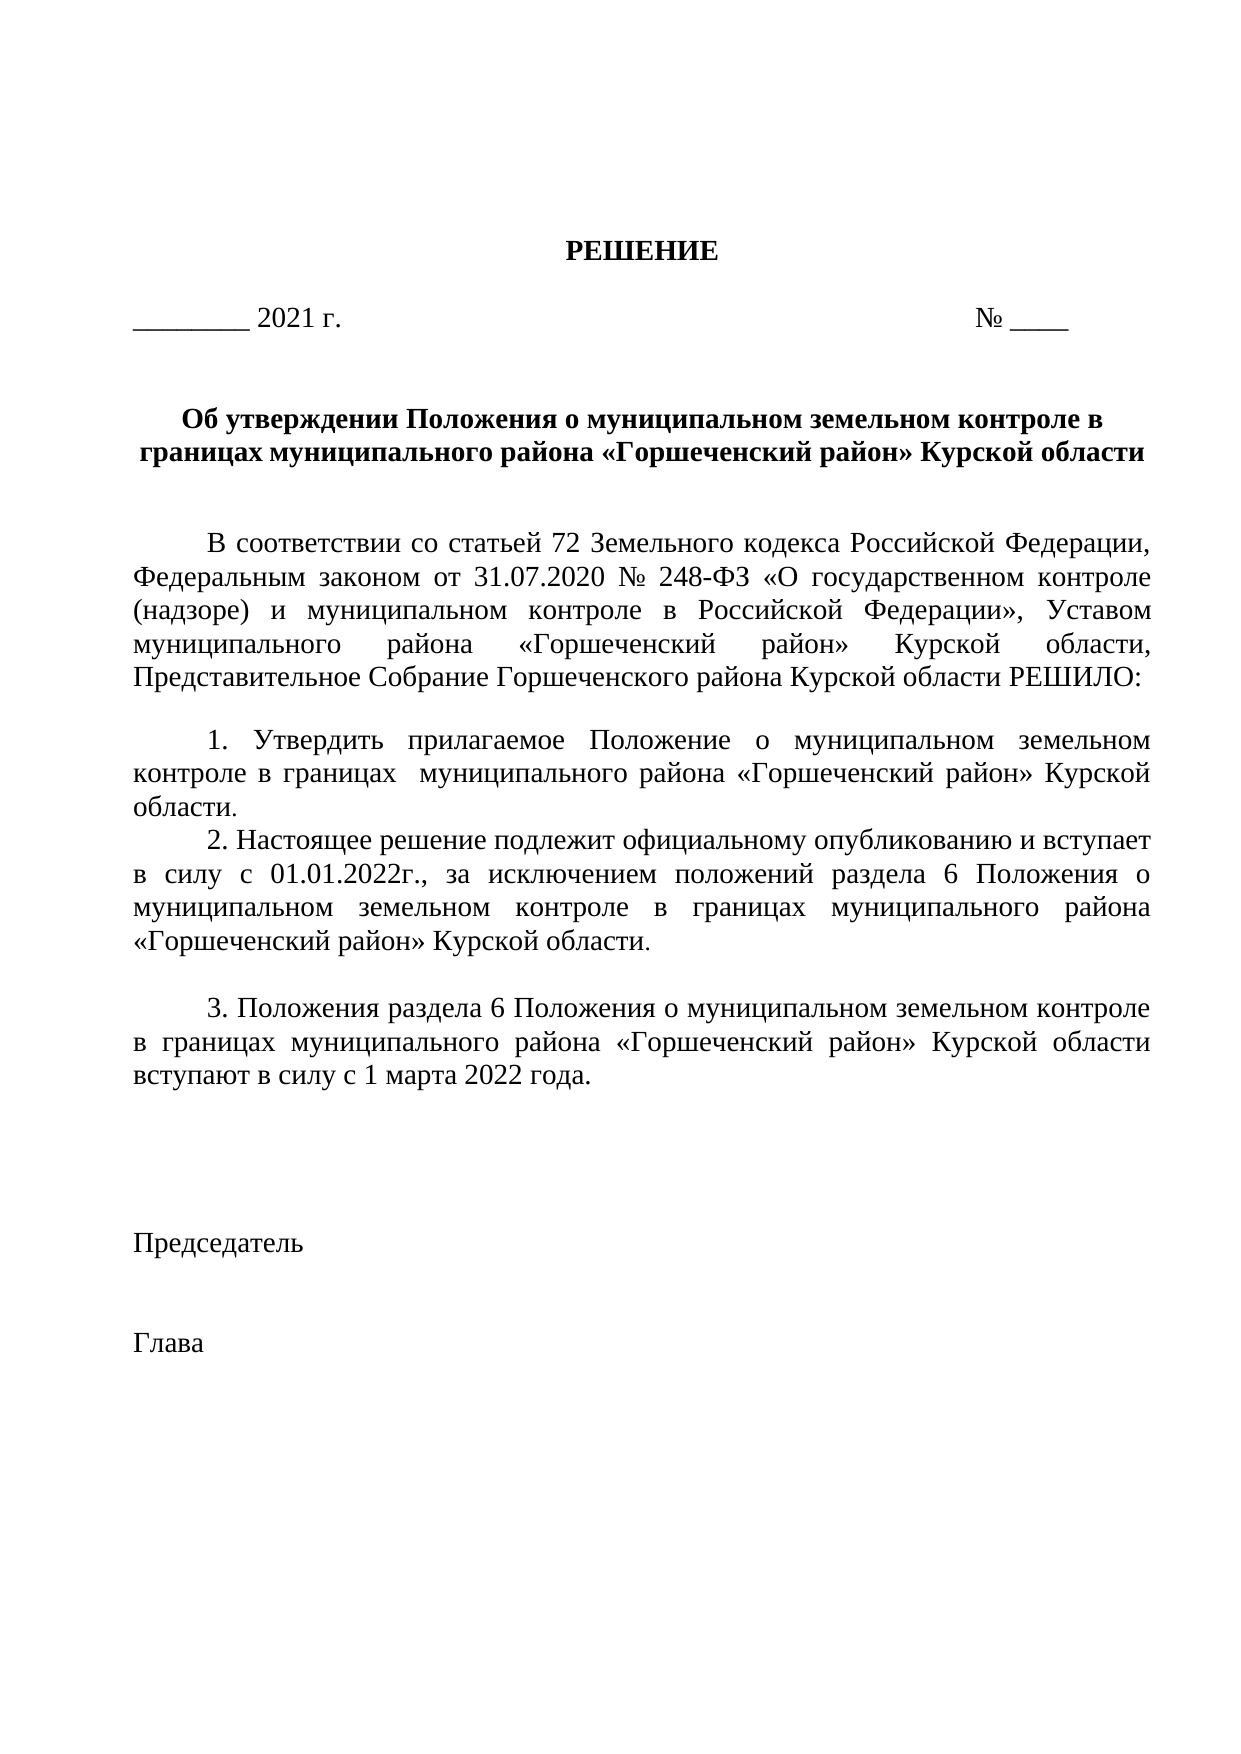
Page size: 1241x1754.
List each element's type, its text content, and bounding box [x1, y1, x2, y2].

text 1. Утвердить прилагаемое Положение о муниципальном земельном контроле в границах муниципального района «Горшеченский район» Курской области. [133, 722, 1152, 822]
text Об утверждении Положения о муниципальном земельном контроле в границах муниципального района «Горшеченский район» Курской области [133, 401, 1152, 468]
text РЕШЕНИЕ [133, 233, 1152, 267]
text Глава [133, 1326, 1152, 1359]
text ________ 2021 г. № ____ [133, 300, 1152, 334]
text Председатель [133, 1225, 1152, 1258]
text В соответствии со статьей 72 Земельного кодекса Российской Федерации, Федеральным законом от 31.07.2020 № 248-ФЗ «О государственном контроле (надзоре) и муниципальном контроле в Российской Федерации», Уставом муниципального района «Горшеченский район» Курской области, Представительное Собрание Горшеченского района Курской области РЕШИЛО: [133, 525, 1152, 693]
text 2. Настоящее решение подлежит официальному опубликованию и вступает в силу с 01.01.2022г., за исключением положений раздела 6 Положения о муниципальном земельном контроле в границах муниципального района «Горшеченский район» Курской области. [133, 822, 1152, 957]
text 3. Положения раздела 6 Положения о муниципальном земельном контроле в границах муниципального района «Горшеченский район» Курской области вступают в силу с 1 марта 2022 года. [133, 990, 1152, 1091]
